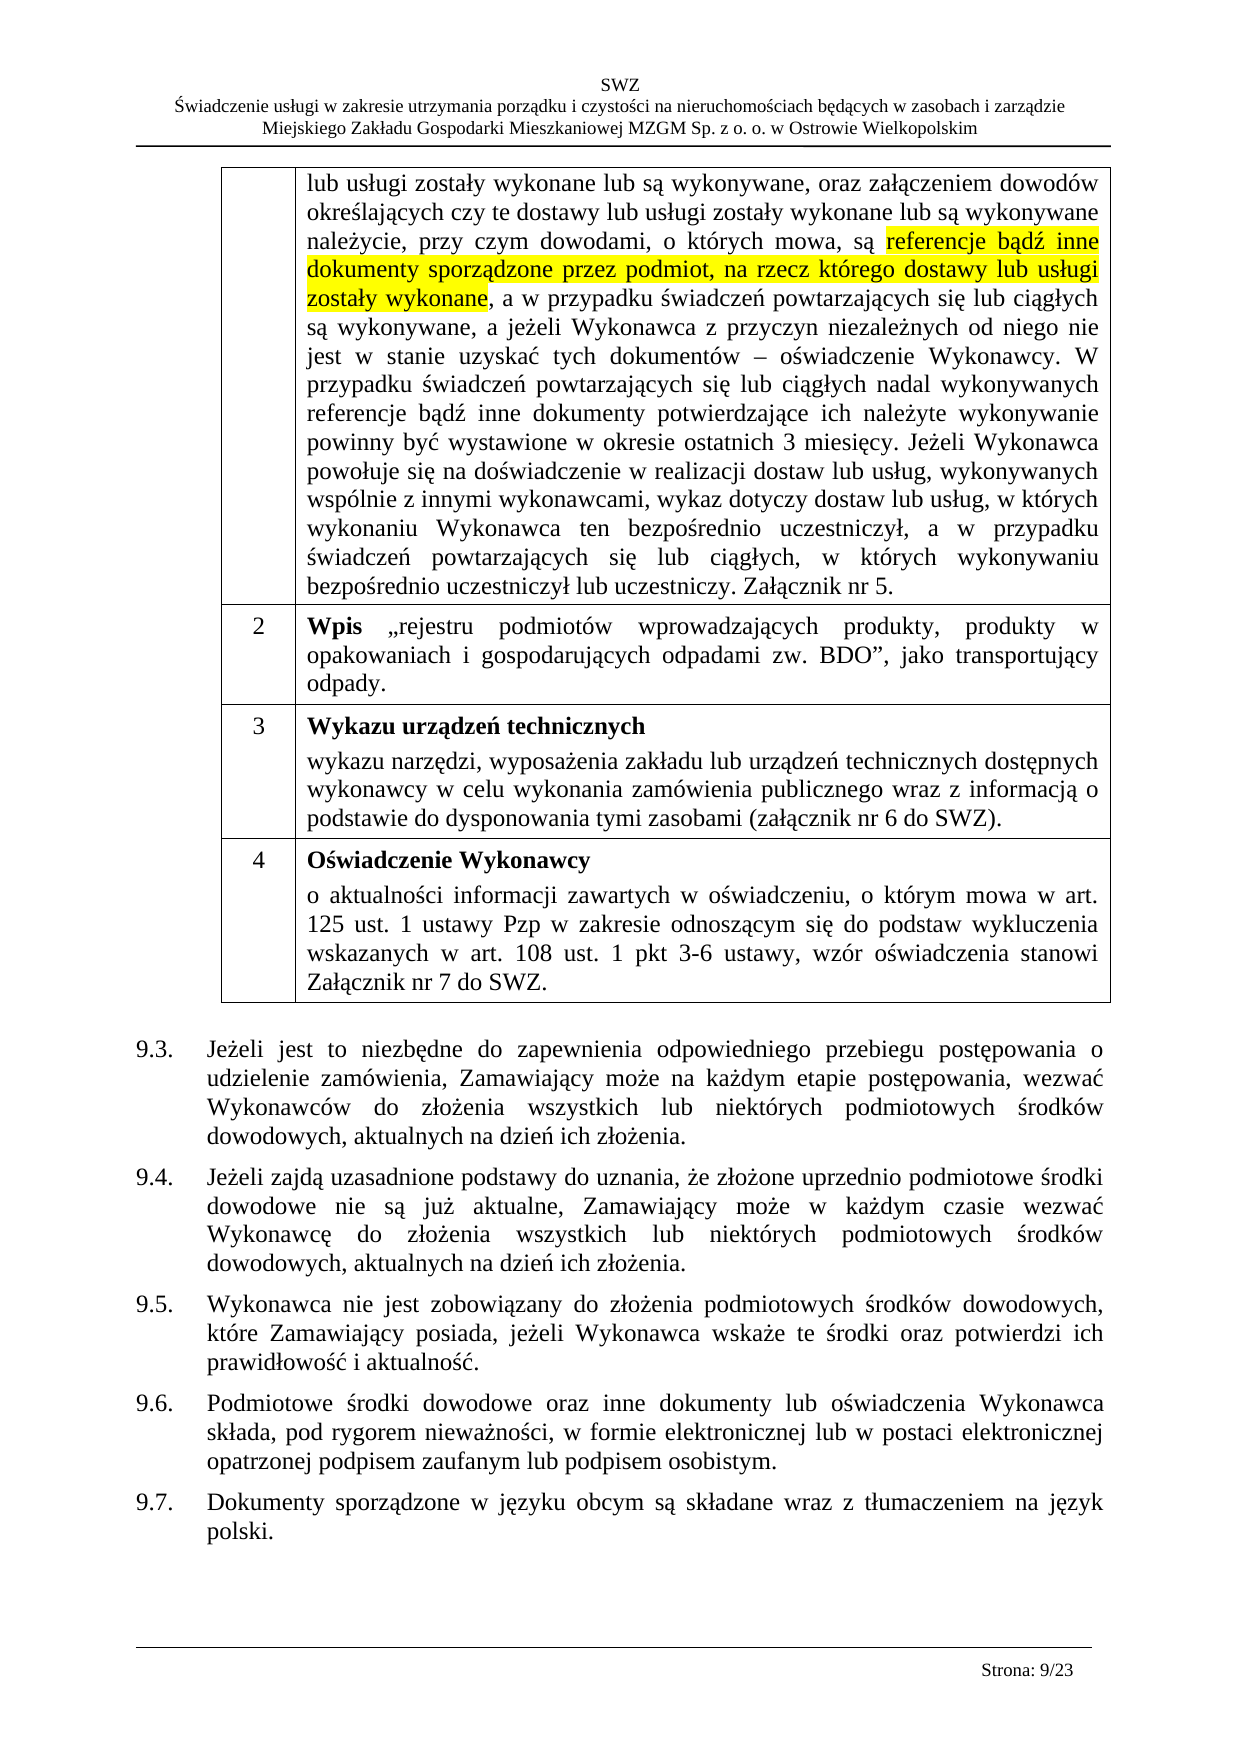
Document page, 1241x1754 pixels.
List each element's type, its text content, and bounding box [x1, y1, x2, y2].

subtitle Wykonawca nie jest zobowiązany do złożenia podmiotowych środków dowodowych, które Zamawiający posiada, jeżeli Wykonawca wskaże te środki oraz potwierdzi ich prawidłowość i aktualność. [136, 1289, 1104, 1376]
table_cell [296, 168, 1110, 604]
table_cell Oświadczenie Wykonawcy o aktualności informacji zawartych w oświadczeniu, o którym mowa w art. 125 ust. 1 ustawy Pzp w zakresie odnoszącym się do podstaw wykluczenia wskazanych w art. 108 ust. 1 pkt 3-6 ustawy, wzór oświadczenia stanowi Załącznik nr 7 do SWZ. [296, 839, 1110, 1002]
subtitle Dokumenty sporządzone w języku obcym są składane wraz z tłumaczeniem na język polski. [136, 1487, 1104, 1544]
subtitle Podmiotowe środki dowodowe oraz inne dokumenty lub oświadczenia Wykonawca składa, pod rygorem nieważności, w formie elektronicznej lub w postaci elektronicznej opatrzonej podpisem zaufanym lub podpisem osobistym. [136, 1388, 1104, 1474]
table_cell Wykazu urządzeń technicznych wykazu narzędzi, wyposażenia zakładu lub urządzeń technicznych dostępnych wykonawcy w celu wykonania zamówienia publicznego wraz z informacją o podstawie do dysponowania tymi zasobami (załącznik nr 6 do SWZ). [296, 705, 1110, 838]
table_cell 1 [222, 168, 295, 604]
subtitle Jeżeli jest to niezbędne do zapewnienia odpowiedniego przebiegu postępowania o udzielenie zamówienia, Zamawiający może na każdym etapie postępowania, wezwać Wykonawców do złożenia wszystkich lub niektórych podmiotowych środków dowodowych, aktualnych na dzień ich złożenia. [136, 1034, 1104, 1149]
subtitle Jeżeli zajdą uzasadnione podstawy do uznania, że złożone uprzednio podmiotowe środki dowodowe nie są już aktualne, Zamawiający może w każdym czasie wezwać Wykonawcę do złożenia wszystkich lub niektórych podmiotowych środków dowodowych, aktualnych na dzień ich złożenia. [136, 1162, 1104, 1277]
table_cell 3 [222, 705, 295, 838]
table_cell Wpis „rejestru podmiotów wprowadzających produkty, produkty w opakowaniach i gospodarujących odpadami zw. BDO”, jako transportujący odpady. [296, 605, 1110, 703]
table_cell 4 [222, 839, 295, 1002]
table_cell 2 [222, 605, 295, 703]
